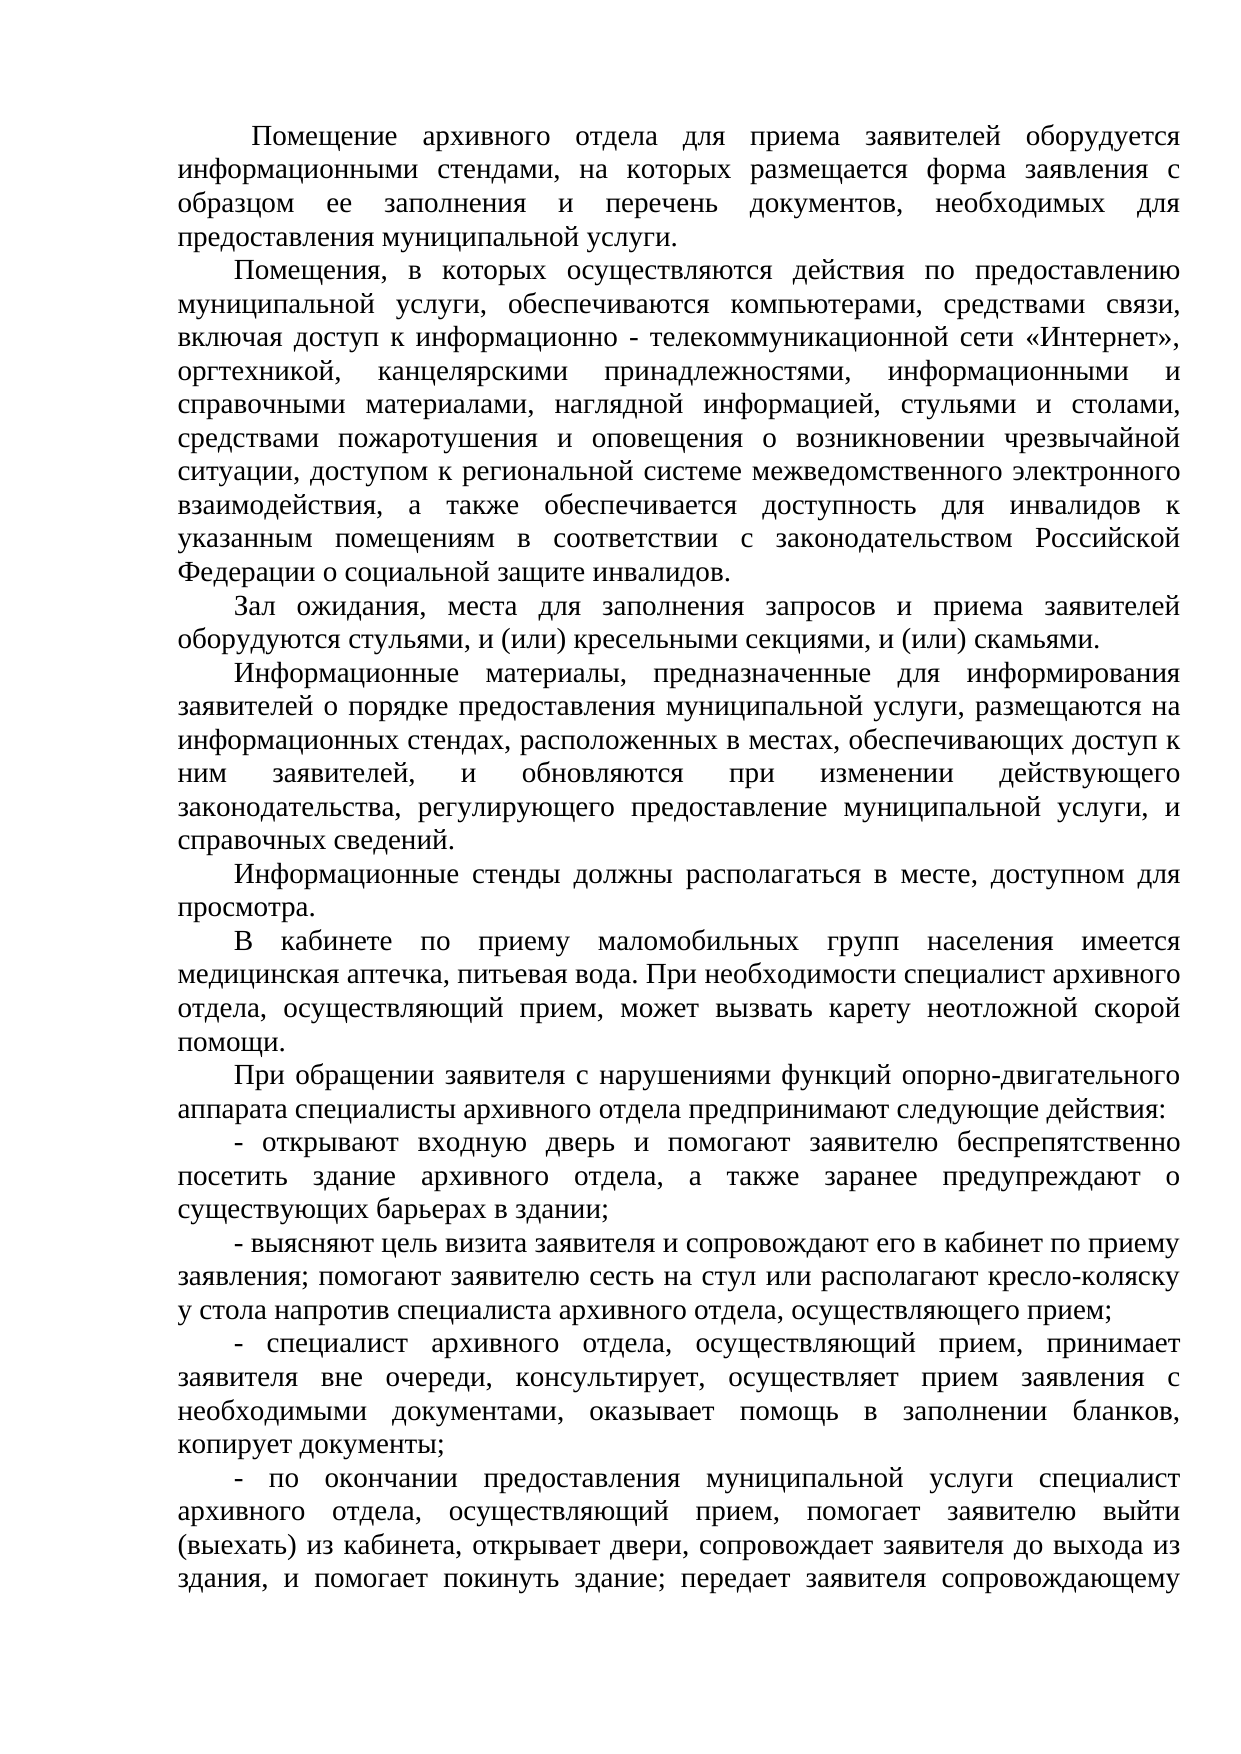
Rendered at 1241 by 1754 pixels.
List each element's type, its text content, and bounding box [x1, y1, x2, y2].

text Помещение архивного отдела для приема заявителей оборудуется информационными стендами, на которых размещается форма заявления с образцом ее заполнения и перечень документов, необходимых для предоставления муниципальной услуги. [177, 118, 1181, 252]
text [177, 1460, 1181, 1594]
text - специалист архивного отдела, осуществляющий прием, принимает заявителя вне очереди, консультирует, осуществляет прием заявления с необходимыми документами, оказывает помощь в заполнении бланков, копирует документы; [177, 1326, 1181, 1460]
text - открывают входную дверь и помогают заявителю беспрепятственно посетить здание архивного отдела, а также заранее предупреждают о существующих барьерах в здании; [177, 1124, 1181, 1225]
text Информационные стенды должны располагаться в месте, доступном для просмотра. [177, 856, 1181, 923]
text При обращении заявителя с нарушениями функций опорно-двигательного аппарата специалисты архивного отдела предпринимают следующие действия: [177, 1057, 1181, 1124]
text - выясняют цель визита заявителя и сопровождают его в кабинет по приему заявления; помогают заявителю сесть на стул или располагают кресло-коляску у стола напротив специалиста архивного отдела, осуществляющего прием; [177, 1225, 1181, 1326]
text Зал ожидания, места для заполнения запросов и приема заявителей оборудуются стульями, и (или) кресельными секциями, и (или) скамьями. [177, 588, 1181, 655]
text В кабинете по приему маломобильных групп населения имеется медицинская аптечка, питьевая вода. При необходимости специалист архивного отдела, осуществляющий прием, может вызвать карету неотложной скорой помощи. [177, 923, 1181, 1057]
text Информационные материалы, предназначенные для информирования заявителей о порядке предоставления муниципальной услуги, размещаются на информационных стендах, расположенных в местах, обеспечивающих доступ к ним заявителей, и обновляются при изменении действующего законодательства, регулирующего предоставление муниципальной услуги, и справочных сведений. [177, 655, 1181, 856]
text Помещения, в которых осуществляются действия по предоставлению муниципальной услуги, обеспечиваются компьютерами, средствами связи, включая доступ к информационно - телекоммуникационной сети «Интернет», оргтехникой, канцелярскими принадлежностями, информационными и справочными материалами, наглядной информацией, стульями и столами, средствами пожаротушения и оповещения о возникновении чрезвычайной ситуации, доступом к региональной системе межведомственного электронного взаимодействия, а также обеспечивается доступность для инвалидов к указанным помещениям в соответствии с законодательством Российской Федерации о социальной защите инвалидов. [177, 252, 1181, 588]
